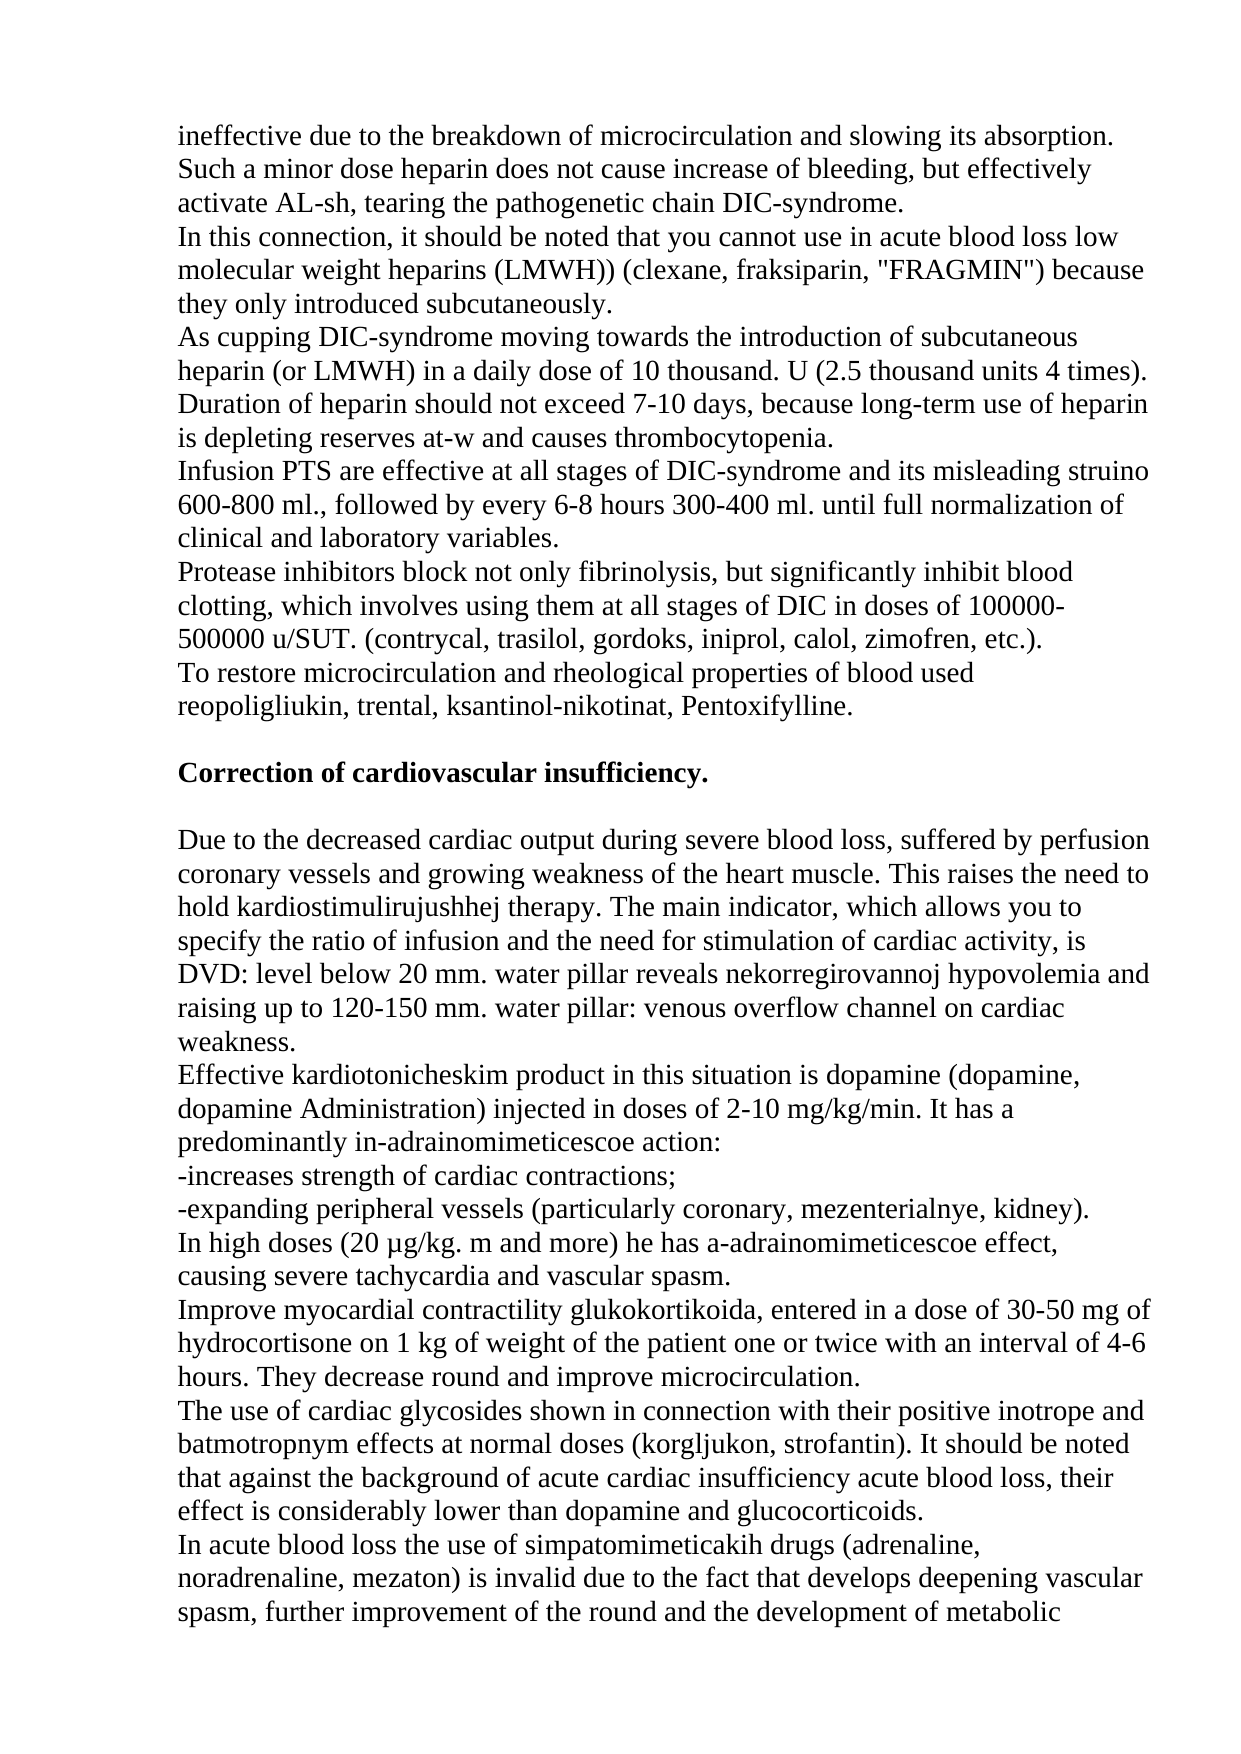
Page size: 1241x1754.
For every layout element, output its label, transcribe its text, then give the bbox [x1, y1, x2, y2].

text -increases strength of cardiac contractions; [177, 1158, 1152, 1191]
text In this connection, it should be noted that you cannot use in acute blood loss low molecular weight heparins (LMWH)) (clexane, fraksiparin, "FRAGMIN") because they only introduced subcutaneously. [177, 219, 1152, 319]
text -expanding peripheral vessels (particularly coronary, mezenterialnye, kidney). [177, 1191, 1152, 1225]
text Protease inhibitors block not only fibrinolysis, but significantly inhibit blood clotting, which involves using them at all stages of DIC in doses of 100000-500000 u/SUT. (contrycal, trasilol, gordoks, iniprol, calol, zimofren, etc.). [177, 554, 1152, 655]
text Infusion PTS are effective at all stages of DIC-syndrome and its misleading struino 600-800 ml., followed by every 6-8 hours 300-400 ml. until full normalization of clinical and laboratory variables. [177, 453, 1152, 554]
text To restore microcirculation and rheological properties of blood used reopoligliukin, trental, ksantinol-nikotinat, Pentoxifylline. [177, 655, 1152, 722]
text As cupping DIC-syndrome moving towards the introduction of subcutaneous heparin (or LMWH) in a daily dose of 10 thousand. U (2.5 thousand units 4 times). Duration of heparin should not exceed 7-10 days, because long-term use of heparin is depleting reserves at-w and causes thrombocytopenia. [177, 319, 1152, 453]
text Improve myocardial contractility glukokortikoida, entered in a dose of 30-50 mg of hydrocortisone on 1 kg of weight of the patient one or twice with an interval of 4-6 hours. They decrease round and improve microcirculation. [177, 1292, 1152, 1393]
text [177, 1527, 1152, 1627]
text Effective kardiotonicheskim product in this situation is dopamine (dopamine, dopamine Administration) injected in doses of 2-10 mg/kg/min. It has a predominantly in-adrainomimeticescoe action: [177, 1057, 1152, 1158]
text The use of cardiac glycosides shown in connection with their positive inotrope and batmotropnym effects at normal doses (korgljukon, strofantin). It should be noted that against the background of acute cardiac insufficiency acute blood loss, their effect is considerably lower than dopamine and glucocorticoids. [177, 1393, 1152, 1527]
text In high doses (20 µg/kg. m and more) he has a-adrainomimeticescoe effect, causing severe tachycardia and vascular spasm. [177, 1225, 1152, 1292]
text Correction of cardiovascular insufficiency. [177, 755, 1152, 789]
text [177, 118, 1152, 219]
text Due to the decreased cardiac output during severe blood loss, suffered by perfusion coronary vessels and growing weakness of the heart muscle. This raises the need to hold kardiostimulirujushhej therapy. The main indicator, which allows you to specify the ratio of infusion and the need for stimulation of cardiac activity, is DVD: level below 20 mm. water pillar reveals nekorregirovannoj hypovolemia and raising up to 120-150 mm. water pillar: venous overflow channel on cardiac weakness. [177, 822, 1152, 1057]
